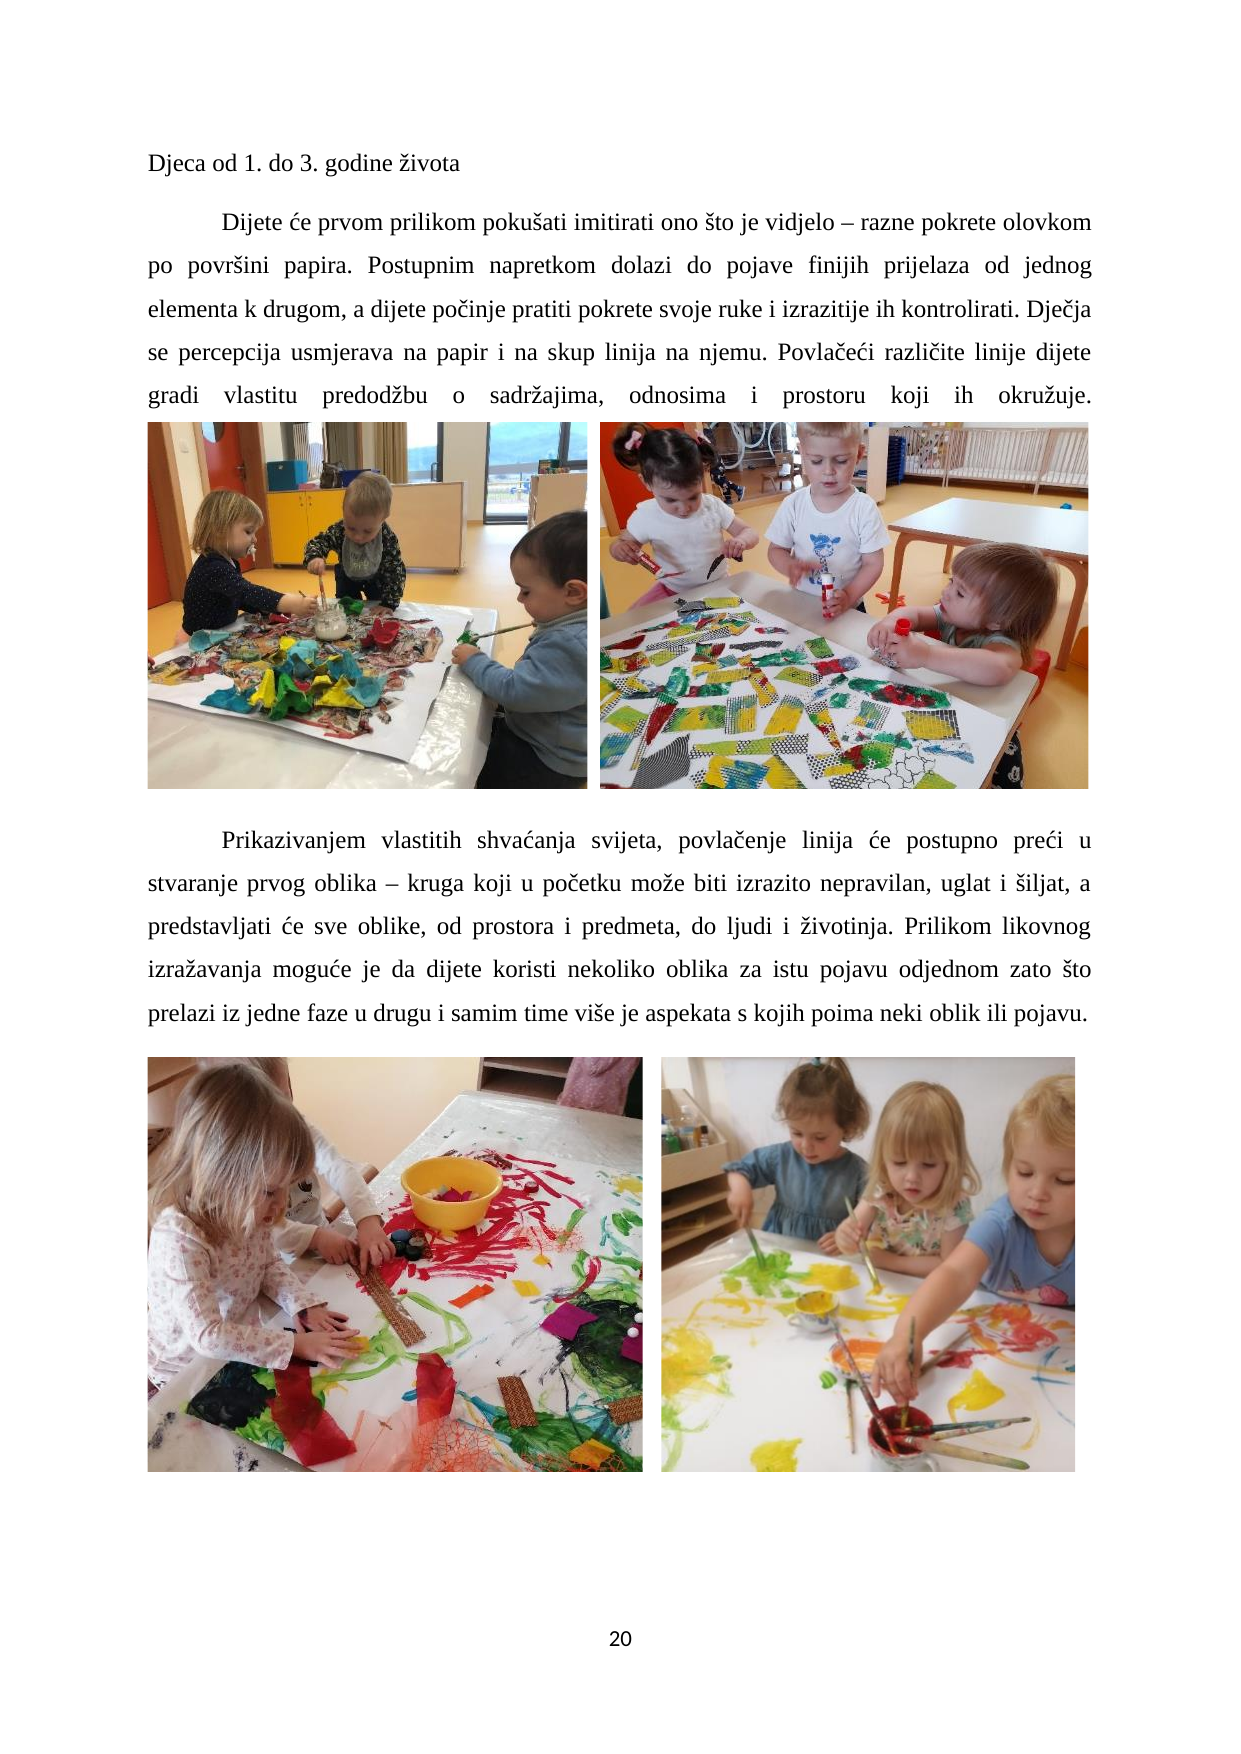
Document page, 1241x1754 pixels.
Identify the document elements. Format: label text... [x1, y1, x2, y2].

text Prikazivanjem vlastitih shvaćanja svijeta, povlačenje linija će postupno preći u stvaranje prvog oblika – kruga koji u početku može biti izrazito nepravilan, uglat i šiljat, a predstavljati će sve oblike, od prostora i predmeta, do ljudi i životinja. Prilikom likovnog izražavanja moguće je da dijete koristi nekoliko oblika za istu pojavu odjednom zato što prelazi iz jedne faze u drugu i samim time više je aspekata s kojih poima neki oblik ili pojavu. [148, 825, 1093, 1026]
picture [147, 1057, 643, 1472]
picture [661, 1057, 1075, 1472]
text Djeca od 1. do 3. godine života [148, 148, 1093, 176]
picture [600, 422, 1089, 789]
picture [147, 422, 588, 789]
